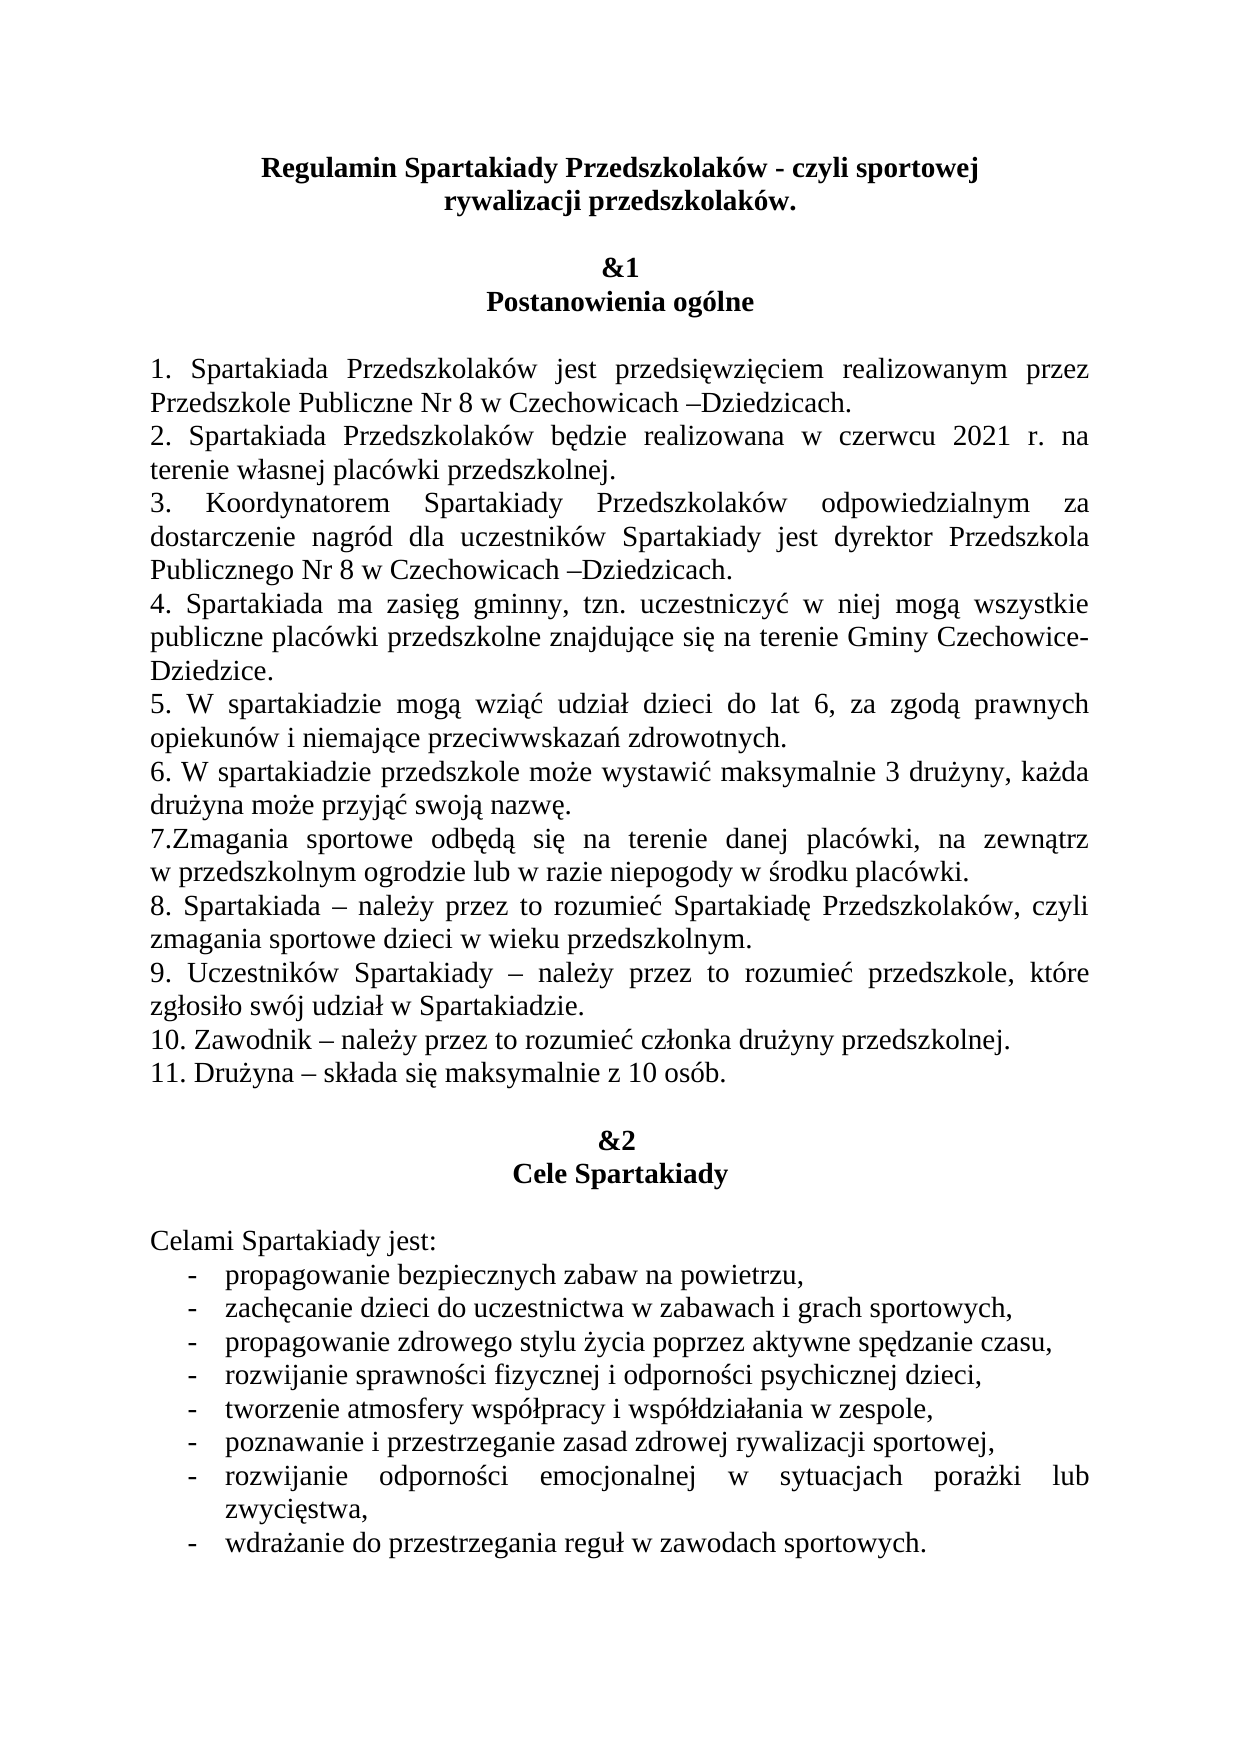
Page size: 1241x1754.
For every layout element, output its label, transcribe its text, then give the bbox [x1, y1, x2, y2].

text Regulamin Spartakiady Przedszkolaków - czyli sportowej [150, 150, 1090, 183]
list poznawanie i przestrzeganie zasad zdrowej rywalizacji sportowej, [187, 1424, 1090, 1458]
list propagowanie zdrowego stylu życia poprzez aktywne spędzanie czasu, [187, 1324, 1090, 1357]
text &1 [150, 251, 1090, 284]
text 10. Zawodnik – należy przez to rozumieć członka drużyny przedszkolnej. [150, 1022, 1090, 1056]
text 2. Spartakiada Przedszkolaków będzie realizowana w czerwcu 2021 r. na terenie własnej placówki przedszkolnej. [150, 418, 1090, 485]
list tworzenie atmosfery współpracy i współdziałania w zespole, [187, 1391, 1090, 1424]
list propagowanie bezpiecznych zabaw na powietrzu, [187, 1257, 1090, 1290]
text Postanowienia ogólne [150, 284, 1090, 318]
text Celami Spartakiady jest: [150, 1223, 1090, 1257]
text 9. Uczestników Spartakiady – należy przez to rozumieć przedszkole, które zgłosiło swój udział w Spartakiadzie. [150, 955, 1090, 1022]
text rywalizacji przedszkolaków. [150, 183, 1090, 217]
list rozwijanie odporności emocjonalnej w sytuacjach porażki lub zwycięstwa, [187, 1458, 1090, 1525]
list rozwijanie sprawności fizycznej i odporności psychicznej dzieci, [187, 1357, 1090, 1391]
text 3. Koordynatorem Spartakiady Przedszkolaków odpowiedzialnym za dostarczenie nagród dla uczestników Spartakiady jest dyrektor Przedszkola Publicznego Nr 8 w Czechowicach –Dziedzicach. [150, 485, 1090, 586]
text 6. W spartakiadzie przedszkole może wystawić maksymalnie 3 drużyny, każda drużyna może przyjąć swoją nazwę. [150, 754, 1090, 821]
text &2 Cele Spartakiady [150, 1123, 1090, 1190]
text 8. Spartakiada – należy przez to rozumieć Spartakiadę Przedszkolaków, czyli zmagania sportowe dzieci w wieku przedszkolnym. [150, 888, 1090, 955]
text 11. Drużyna – składa się maksymalnie z 10 osób. [150, 1056, 1090, 1089]
text 7.Zmagania sportowe odbędą się na terenie danej placówki, na zewnątrz w przedszkolnym ogrodzie lub w razie niepogody w środku placówki. [150, 821, 1090, 888]
list zachęcanie dzieci do uczestnictwa w zabawach i grach sportowych, [187, 1290, 1090, 1324]
text 5. W spartakiadzie mogą wziąć udział dzieci do lat 6, za zgodą prawnych opiekunów i niemające przeciwwskazań zdrowotnych. [150, 687, 1090, 754]
list wdrażanie do przestrzegania reguł w zawodach sportowych. [187, 1525, 1090, 1559]
text 4. Spartakiada ma zasięg gminny, tzn. uczestniczyć w niej mogą wszystkie publiczne placówki przedszkolne znajdujące się na terenie Gminy Czechowice-Dziedzice. [150, 586, 1090, 687]
text 1. Spartakiada Przedszkolaków jest przedsięwzięciem realizowanym przez Przedszkole Publiczne Nr 8 w Czechowicach –Dziedzicach. [150, 351, 1090, 418]
